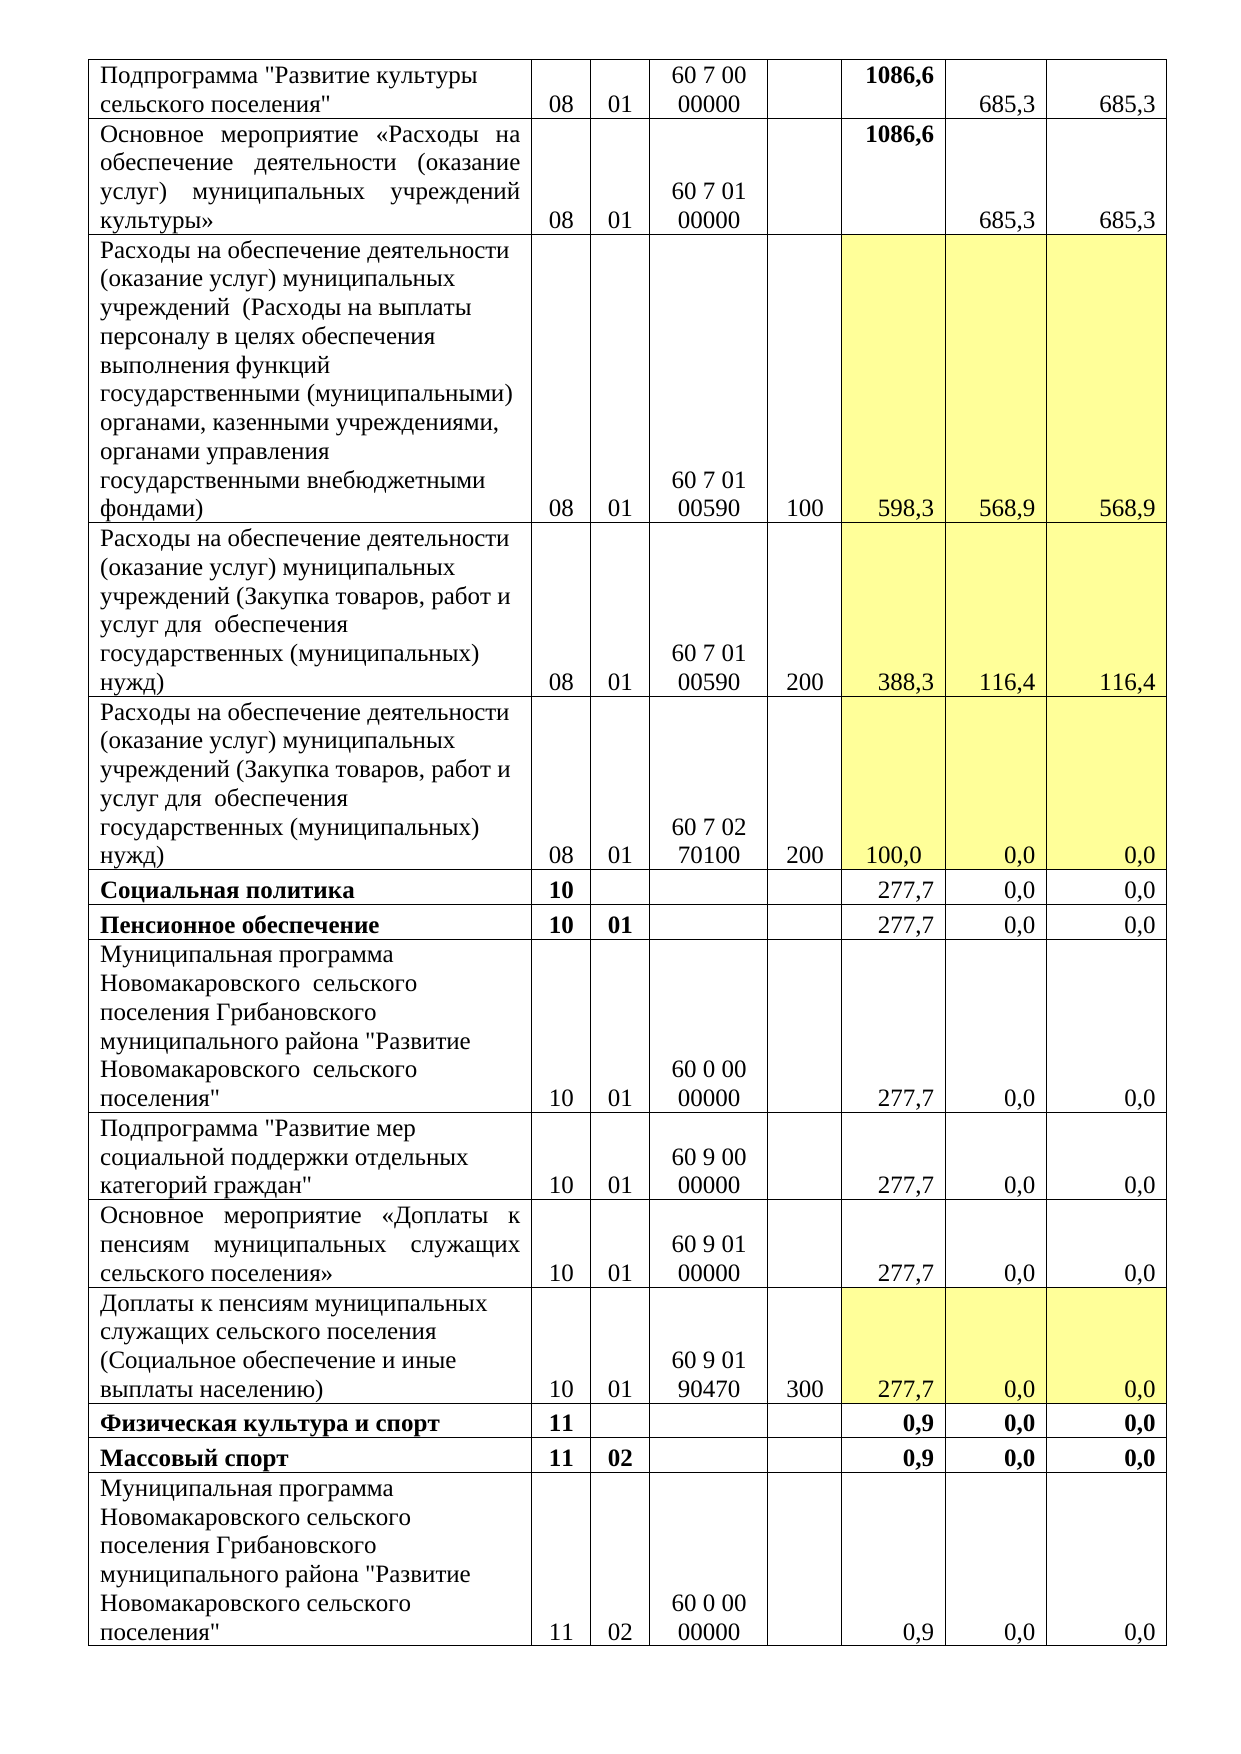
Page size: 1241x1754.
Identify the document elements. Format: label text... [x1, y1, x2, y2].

table_cell 02 [591, 1438, 649, 1472]
table_cell 11 [532, 1438, 590, 1472]
table_cell 60 7 01 00590 [650, 235, 767, 522]
table_cell 10 [532, 905, 590, 938]
table_cell 01 [591, 235, 649, 522]
table_cell 60 7 02 70100 [650, 697, 767, 869]
table_cell 11 [532, 1404, 590, 1437]
table_cell 01 [591, 1113, 649, 1199]
table_cell 10 [532, 1200, 590, 1287]
table_cell 1086,6 [842, 119, 945, 234]
table_cell 0,9 [842, 1438, 945, 1472]
table_cell Расходы на обеспечение деятельности (оказание услуг) муниципальных учреждений (Расходы на выплаты персоналу в целях обеспечения выполнения функций государственными (муниципальными) органами, казенными учреждениями, органами управления государственными внебюджетными фондами) [89, 235, 531, 522]
table_cell 277,7 [842, 870, 945, 904]
table_cell 0,9 [842, 1473, 945, 1645]
table_cell 0,0 [1047, 1200, 1166, 1287]
table_cell 08 [532, 119, 590, 234]
table_cell 0,0 [946, 1200, 1046, 1287]
table_cell 11 [532, 1473, 590, 1645]
table_cell 685,3 [946, 119, 1046, 234]
table_cell 1086,6 [842, 60, 945, 118]
table_cell Физическая культура и спорт [89, 1404, 531, 1437]
table_cell [768, 119, 841, 234]
table_cell Основное мероприятие «Расходы на обеспечение деятельности (оказание услуг) муниципальных учреждений культуры» [89, 119, 531, 234]
table_cell 60 9 01 00000 [650, 1200, 767, 1287]
table_cell 02 [591, 1473, 649, 1645]
table_cell 01 [591, 940, 649, 1112]
table_cell 100 [768, 235, 841, 522]
table_cell 0,9 [842, 1404, 945, 1437]
table_cell 568,9 [1047, 235, 1166, 522]
table_cell 0,0 [946, 870, 1046, 904]
table_cell Доплаты к пенсиям муниципальных служащих сельского поселения (Социальное обеспечение и иные выплаты населению) [89, 1288, 531, 1403]
table_cell Пенсионное обеспечение [89, 905, 531, 938]
table_cell 01 [591, 697, 649, 869]
table_cell 10 [532, 940, 590, 1112]
table_cell 0,0 [1047, 1438, 1166, 1472]
table_cell [768, 1404, 841, 1437]
table_cell 116,4 [946, 523, 1046, 696]
table_cell 0,0 [1047, 1113, 1166, 1199]
table_cell [768, 905, 841, 938]
table_cell [768, 1113, 841, 1199]
table_cell 0,0 [946, 1404, 1046, 1437]
table_cell 60 0 00 00000 [650, 1473, 767, 1645]
table_cell [768, 940, 841, 1112]
table_cell 10 [532, 1288, 590, 1403]
table_cell 0,0 [1047, 870, 1166, 904]
table_cell 0,0 [946, 697, 1046, 869]
table_cell 277,7 [842, 905, 945, 938]
table_cell [768, 870, 841, 904]
table_cell 685,3 [1047, 119, 1166, 234]
table_cell [650, 870, 767, 904]
table_cell [650, 905, 767, 938]
table_cell Расходы на обеспечение деятельности (оказание услуг) муниципальных учреждений (Закупка товаров, работ и услуг для обеспечения государственных (муниципальных) нужд) [89, 697, 531, 869]
table_cell 277,7 [842, 1113, 945, 1199]
table_cell [768, 60, 841, 118]
table_cell 01 [591, 119, 649, 234]
table_cell [768, 1200, 841, 1287]
table_cell 08 [532, 523, 590, 696]
table_cell 01 [591, 1288, 649, 1403]
table_cell 568,9 [946, 235, 1046, 522]
table_cell 0,0 [1047, 1404, 1166, 1437]
table_cell 0,0 [1047, 905, 1166, 938]
table_cell Подпрограмма "Развитие культуры сельского поселения" [89, 60, 531, 118]
table_cell 0,0 [946, 905, 1046, 938]
table_cell 60 7 01 00590 [650, 523, 767, 696]
table_cell 0,0 [1047, 697, 1166, 869]
table_cell 60 9 00 00000 [650, 1113, 767, 1199]
table_cell 0,0 [946, 1473, 1046, 1645]
table_cell [768, 1473, 841, 1645]
table_cell 0,0 [1047, 1473, 1166, 1645]
table_cell Основное мероприятие «Доплаты к пенсиям муниципальных служащих сельского поселения» [89, 1200, 531, 1287]
table_cell [650, 1404, 767, 1437]
table_cell 60 9 01 90470 [650, 1288, 767, 1403]
table_cell 116,4 [1047, 523, 1166, 696]
table_cell [650, 1438, 767, 1472]
table_cell 685,3 [1047, 60, 1166, 118]
table_cell 60 7 00 00000 [650, 60, 767, 118]
table_cell 100,0 [842, 697, 945, 869]
table_cell 0,0 [946, 1288, 1046, 1403]
table_cell 300 [768, 1288, 841, 1403]
table_cell 200 [768, 697, 841, 869]
table_cell 685,3 [946, 60, 1046, 118]
table_cell [591, 870, 649, 904]
table_cell Массовый спорт [89, 1438, 531, 1472]
table_cell Подпрограмма "Развитие мер социальной поддержки отдельных категорий граждан" [89, 1113, 531, 1199]
table_cell 08 [532, 697, 590, 869]
table_cell 01 [591, 523, 649, 696]
table_cell 01 [591, 1200, 649, 1287]
table_cell 388,3 [842, 523, 945, 696]
table_cell 10 [532, 870, 590, 904]
table_cell 0,0 [1047, 940, 1166, 1112]
table_cell 277,7 [842, 1200, 945, 1287]
table_cell 08 [532, 60, 590, 118]
table_cell 598,3 [842, 235, 945, 522]
table_cell 0,0 [946, 940, 1046, 1112]
table_cell 60 7 01 00000 [650, 119, 767, 234]
table_cell Муниципальная программа Новомакаровского сельского поселения Грибановского муниципального района "Развитие Новомакаровского сельского поселения" [89, 940, 531, 1112]
table_cell [591, 1404, 649, 1437]
table_cell Социальная политика [89, 870, 531, 904]
table_cell 0,0 [946, 1438, 1046, 1472]
table_cell 60 0 00 00000 [650, 940, 767, 1112]
table_cell 01 [591, 905, 649, 938]
table_cell 10 [532, 1113, 590, 1199]
table_cell 277,7 [842, 1288, 945, 1403]
table_cell 0,0 [946, 1113, 1046, 1199]
table_cell 01 [591, 60, 649, 118]
table_cell 08 [532, 235, 590, 522]
table_cell [768, 1438, 841, 1472]
table_cell Расходы на обеспечение деятельности (оказание услуг) муниципальных учреждений (Закупка товаров, работ и услуг для обеспечения государственных (муниципальных) нужд) [89, 523, 531, 696]
table_cell 0,0 [1047, 1288, 1166, 1403]
table_cell 277,7 [842, 940, 945, 1112]
table_cell 200 [768, 523, 841, 696]
table_cell Муниципальная программа Новомакаровского сельского поселения Грибановского муниципального района "Развитие Новомакаровского сельского поселения" [89, 1473, 531, 1645]
